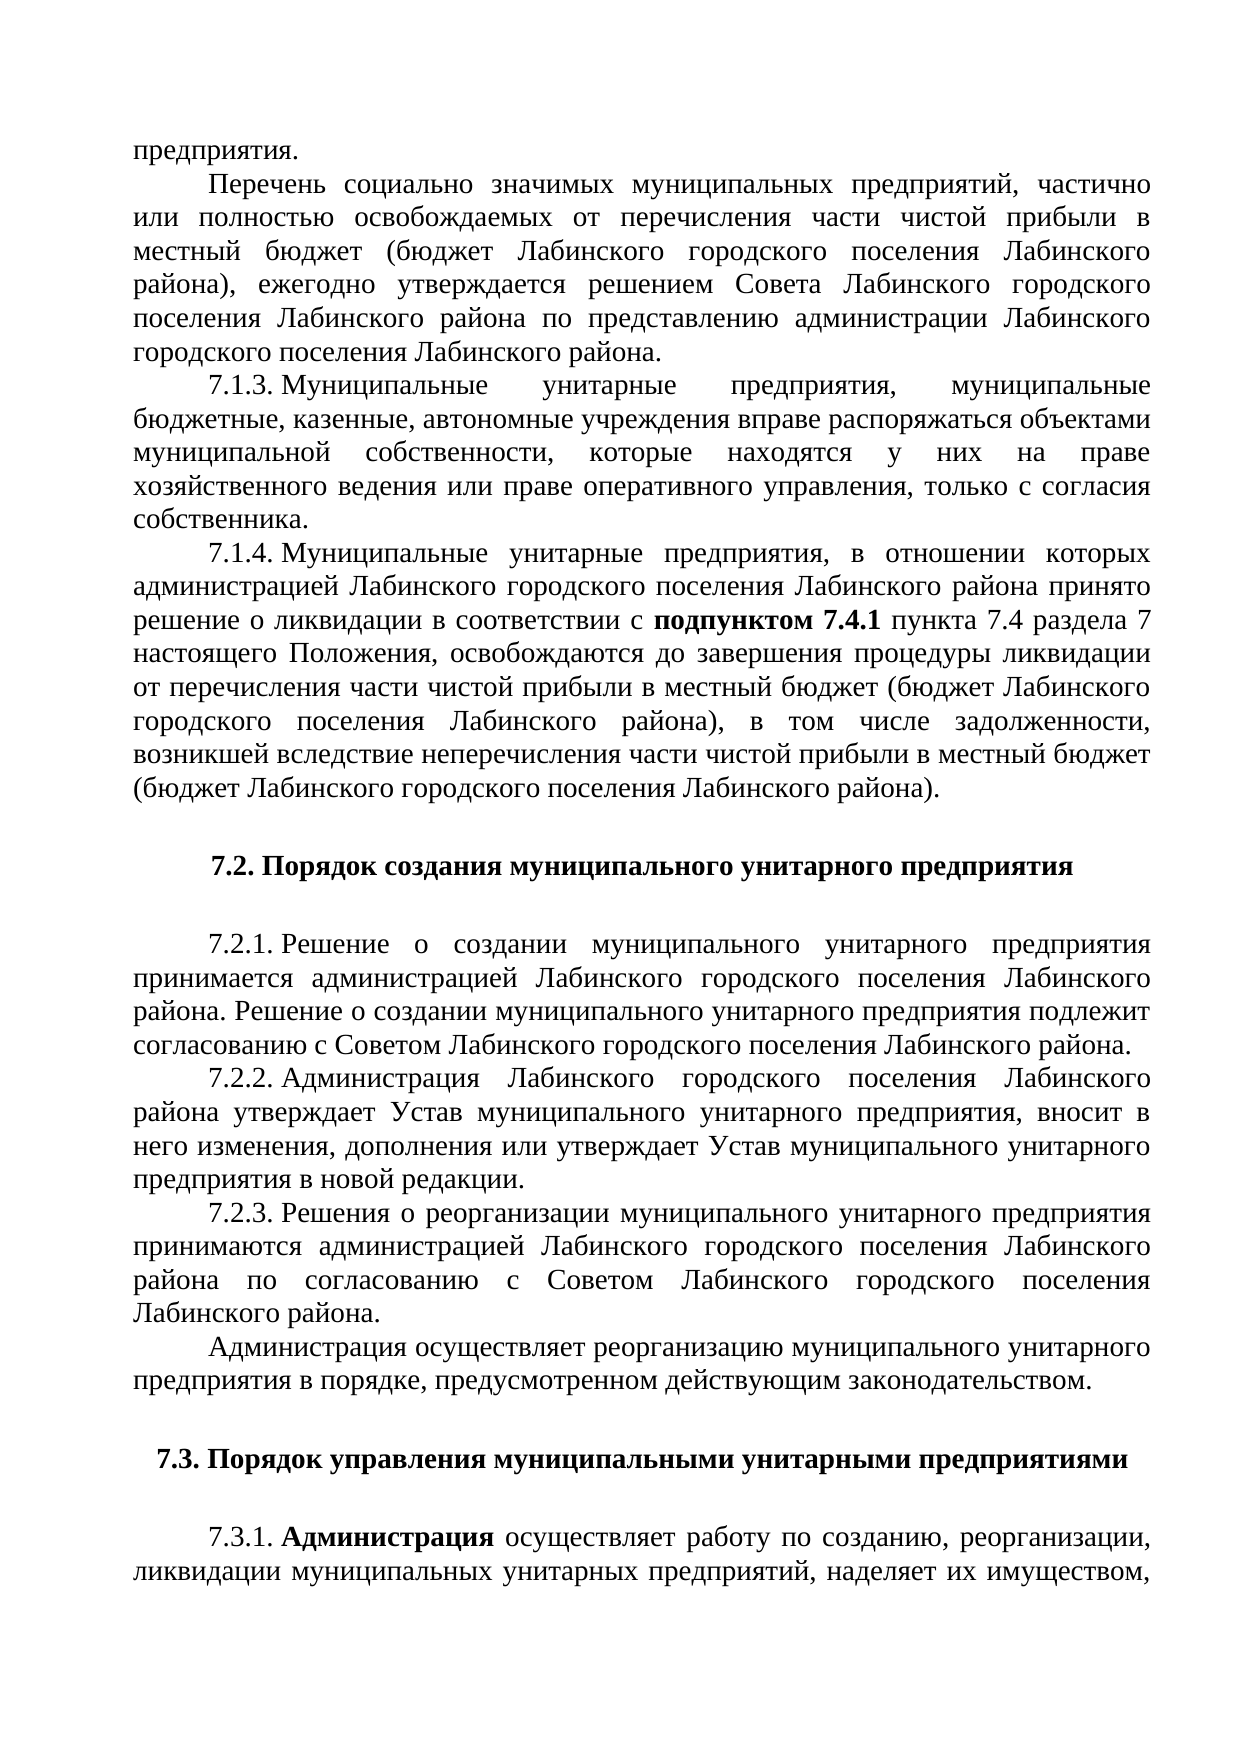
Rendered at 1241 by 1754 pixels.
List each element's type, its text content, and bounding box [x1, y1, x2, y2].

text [133, 1519, 1152, 1586]
subtitle 7.2. Порядок создания муниципального унитарного предприятия [133, 848, 1152, 882]
text 7.1.3. Муниципальные унитарные предприятия, муниципальные бюджетные, казенные, автономные учреждения вправе распоряжаться объектами муниципальной собственности, которые находятся у них на праве хозяйственного ведения или праве оперативного управления, только с согласия собственника. [133, 367, 1152, 535]
text 7.2.2. Администрация Лабинского городского поселения Лабинского района утверждает Устав муниципального унитарного предприятия, вносит в него изменения, дополнения или утверждает Устав муниципального унитарного предприятия в новой редакции. [133, 1061, 1152, 1195]
text Администрация осуществляет реорганизацию муниципального унитарного предприятия в порядке, предусмотренном действующим законодательством. [133, 1329, 1152, 1396]
text 7.2.1. Решение о создании муниципального унитарного предприятия принимается администрацией Лабинского городского поселения Лабинского района. Решение о создании муниципального унитарного предприятия подлежит согласованию с Советом Лабинского городского поселения Лабинского района. [133, 926, 1152, 1061]
text 7.1.4. Муниципальные унитарные предприятия, в отношении которых администрацией Лабинского городского поселения Лабинского района принято решение о ликвидации в соответствии с подпунктом 7.4.1 пункта 7.4 раздела 7 настоящего Положения, освобождаются до завершения процедуры ликвидации от перечисления части чистой прибыли в местный бюджет (бюджет Лабинского городского поселения Лабинского района), в том числе задолженности, возникшей вследствие неперечисления части чистой прибыли в местный бюджет (бюджет Лабинского городского поселения Лабинского района). [133, 535, 1152, 803]
subtitle 7.3. Порядок управления муниципальными унитарными предприятиями [133, 1441, 1152, 1474]
text Перечень социально значимых муниципальных предприятий, частично или полностью освобождаемых от перечисления части чистой прибыли в местный бюджет (бюджет Лабинского городского поселения Лабинского района), ежегодно утверждается решением Совета Лабинского городского поселения Лабинского района по представлению администрации Лабинского городского поселения Лабинского района. [133, 166, 1152, 367]
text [133, 132, 1152, 166]
text 7.2.3. Решения о реорганизации муниципального унитарного предприятия принимаются администрацией Лабинского городского поселения Лабинского района по согласованию с Советом Лабинского городского поселения Лабинского района. [133, 1195, 1152, 1329]
